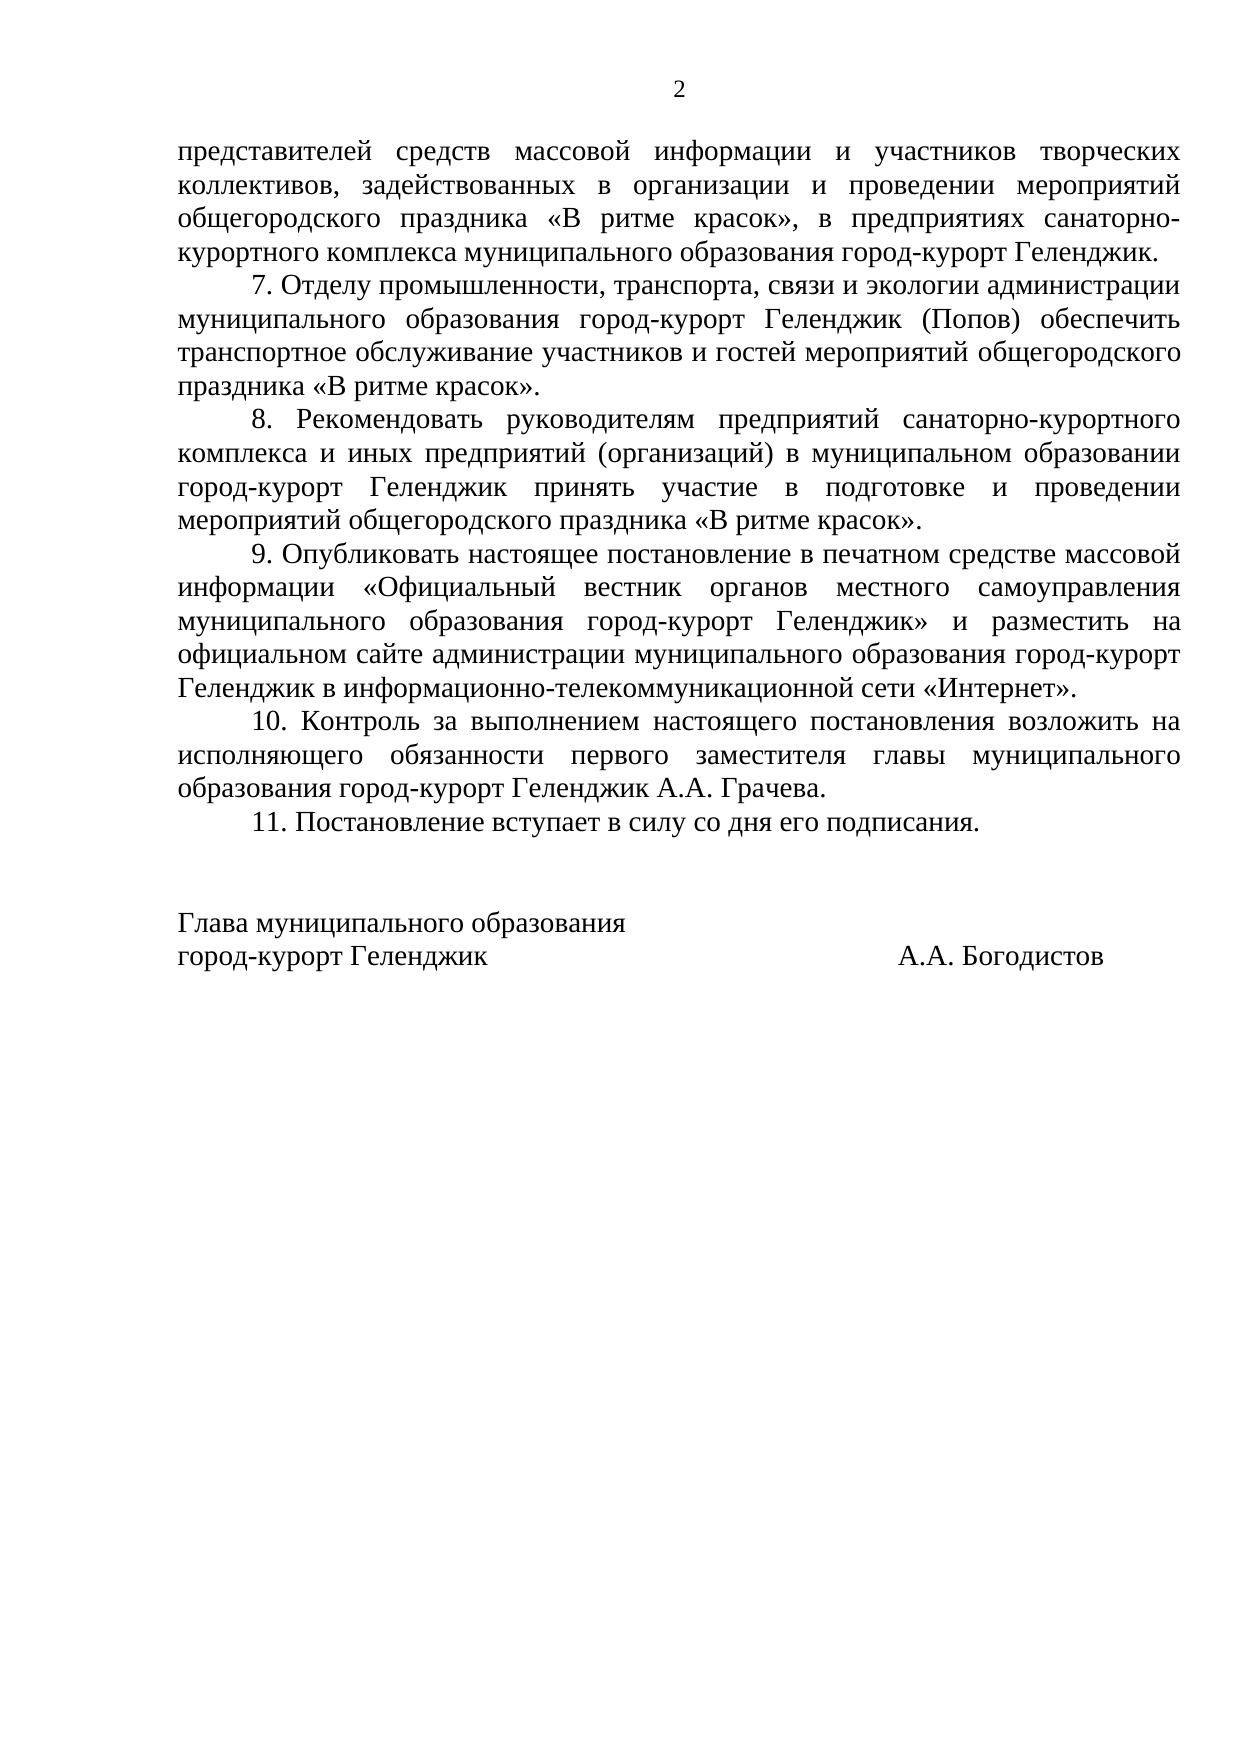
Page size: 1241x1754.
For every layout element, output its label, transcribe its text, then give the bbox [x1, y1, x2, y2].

text представителей средств массовой информации и участников творческих коллективов, задействованных в организации и проведении мероприятий общегородского праздника «В ритме красок», в предприятиях санаторно-курортного комплекса муниципального образования город-курорт Геленджик. [177, 133, 1181, 267]
text город-курорт Геленджик А.А. Богодистов [177, 938, 1181, 972]
text 7. Отделу промышленности, транспорта, связи и экологии администрации муниципального образования город-курорт Геленджик (Попов) обеспечить транспортное обслуживание участников и гостей мероприятий общегородского праздника «В ритме красок». [177, 267, 1181, 402]
text 10. Контроль за выполнением настоящего постановления возложить на исполняющего обязанности первого заместителя главы муниципального образования город-курорт Геленджик А.А. Грачева. [177, 703, 1181, 804]
text 8. Рекомендовать руководителям предприятий санаторно-курортного комплекса и иных предприятий (организаций) в муниципальном образовании город-курорт Геленджик принять участие в подготовке и проведении мероприятий общегородского праздника «В ритме красок». [177, 402, 1181, 536]
text 11. Постановление вступает в силу со дня его подписания. [177, 804, 1181, 838]
text 9. Опубликовать настоящее постановление в печатном средстве массовой информации «Официальный вестник органов местного самоуправления муниципального образования город-курорт Геленджик» и разместить на официальном сайте администрации муниципального образования город-курорт Геленджик в информационно-телекоммуникационной сети «Интернет». [177, 536, 1181, 703]
text Глава муниципального образования [177, 905, 1181, 938]
